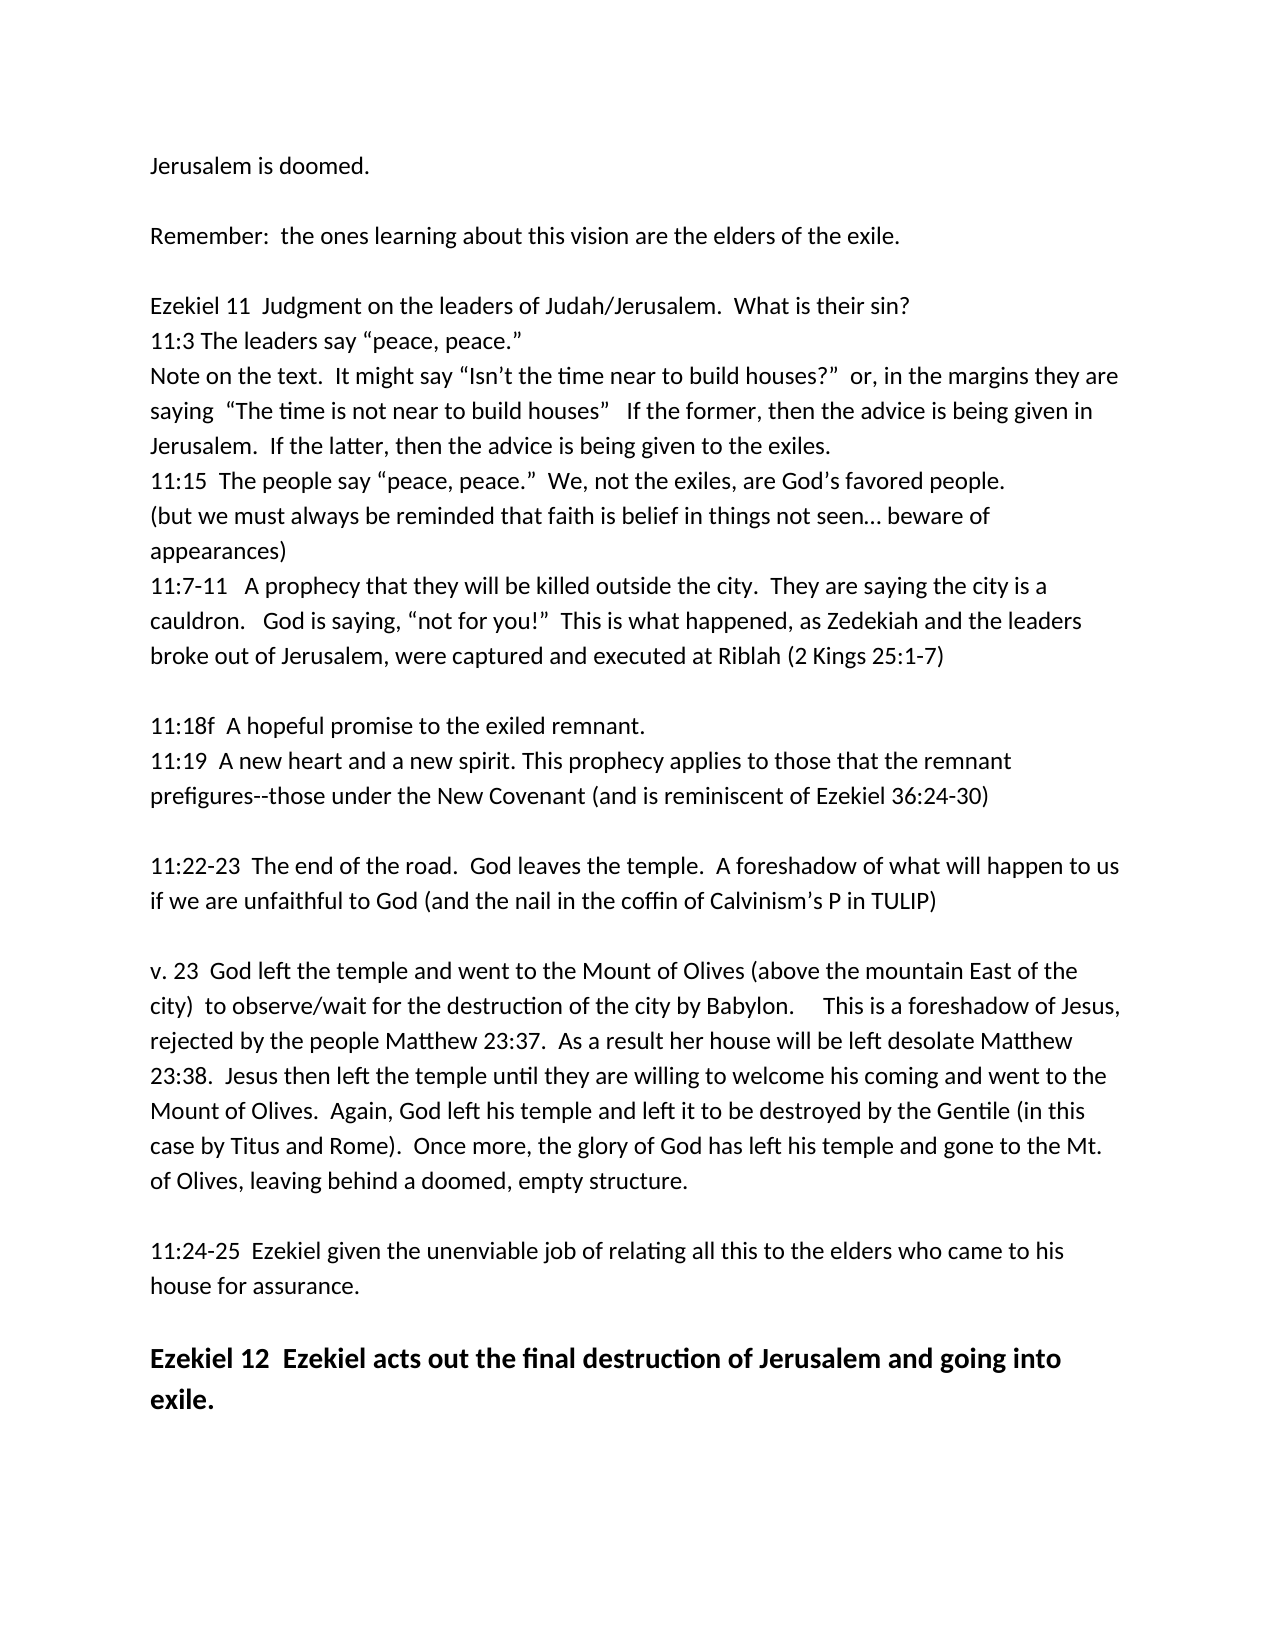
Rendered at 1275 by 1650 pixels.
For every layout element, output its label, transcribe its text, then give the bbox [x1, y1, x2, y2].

text 11:24-25 Ezekiel given the unenviable job of relating all this to the elders who came to his house for assurance. [150, 1235, 1125, 1301]
text Ezekiel 11 Judgment on the leaders of Judah/Jerusalem. What is their sin? [150, 290, 1125, 321]
text 11:15 The people say “peace, peace.” We, not the exiles, are God’s favored people. [150, 465, 1125, 496]
text Note on the text. It might say “Isn’t the time near to build houses?” or, in the margins they are saying “The time is not near to build houses” If the former, then the advice is being given in Jerusalem. If the latter, then the advice is being given to the exiles. [150, 360, 1125, 461]
text (but we must always be reminded that faith is belief in things not seen… beware of appearances) [150, 500, 1125, 566]
text 11:3 The leaders say “peace, peace.” [150, 325, 1125, 356]
text 11:7-11 A prophecy that they will be killed outside the city. They are saying the city is a cauldron. God is saying, “not for you!” This is what happened, as Zedekiah and the leaders broke out of Jerusalem, were captured and executed at Riblah (2 Kings 25:1-7) [150, 570, 1125, 671]
text v. 23 God left the temple and went to the Mount of Olives (above the mountain East of the city) to observe/wait for the destruction of the city by Babylon. This is a foreshadow of Jesus, rejected by the people Matthew 23:37. As a result her house will be left desolate Matthew 23:38. Jesus then left the temple until they are willing to welcome his coming and went to the Mount of Olives. Again, God left his temple and left it to be destroyed by the Gentile (in this case by Titus and Rome). Once more, the glory of God has left his temple and gone to the Mt. of Olives, leaving behind a doomed, empty structure. [150, 955, 1125, 1196]
text Remember: the ones learning about this vision are the elders of the exile. [150, 220, 1125, 251]
text Ezekiel 12 Ezekiel acts out the final destruction of Jerusalem and going into exile. [150, 1340, 1125, 1417]
text 11:18f A hopeful promise to the exiled remnant. [150, 710, 1125, 741]
text 11:22-23 The end of the road. God leaves the temple. A foreshadow of what will happen to us if we are unfaithful to God (and the nail in the coffin of Calvinism’s P in TULIP) [150, 850, 1125, 916]
text Jerusalem is doomed. [150, 150, 1125, 181]
text 11:19 A new heart and a new spirit. This prophecy applies to those that the remnant prefigures--those under the New Covenant (and is reminiscent of Ezekiel 36:24-30) [150, 745, 1125, 811]
